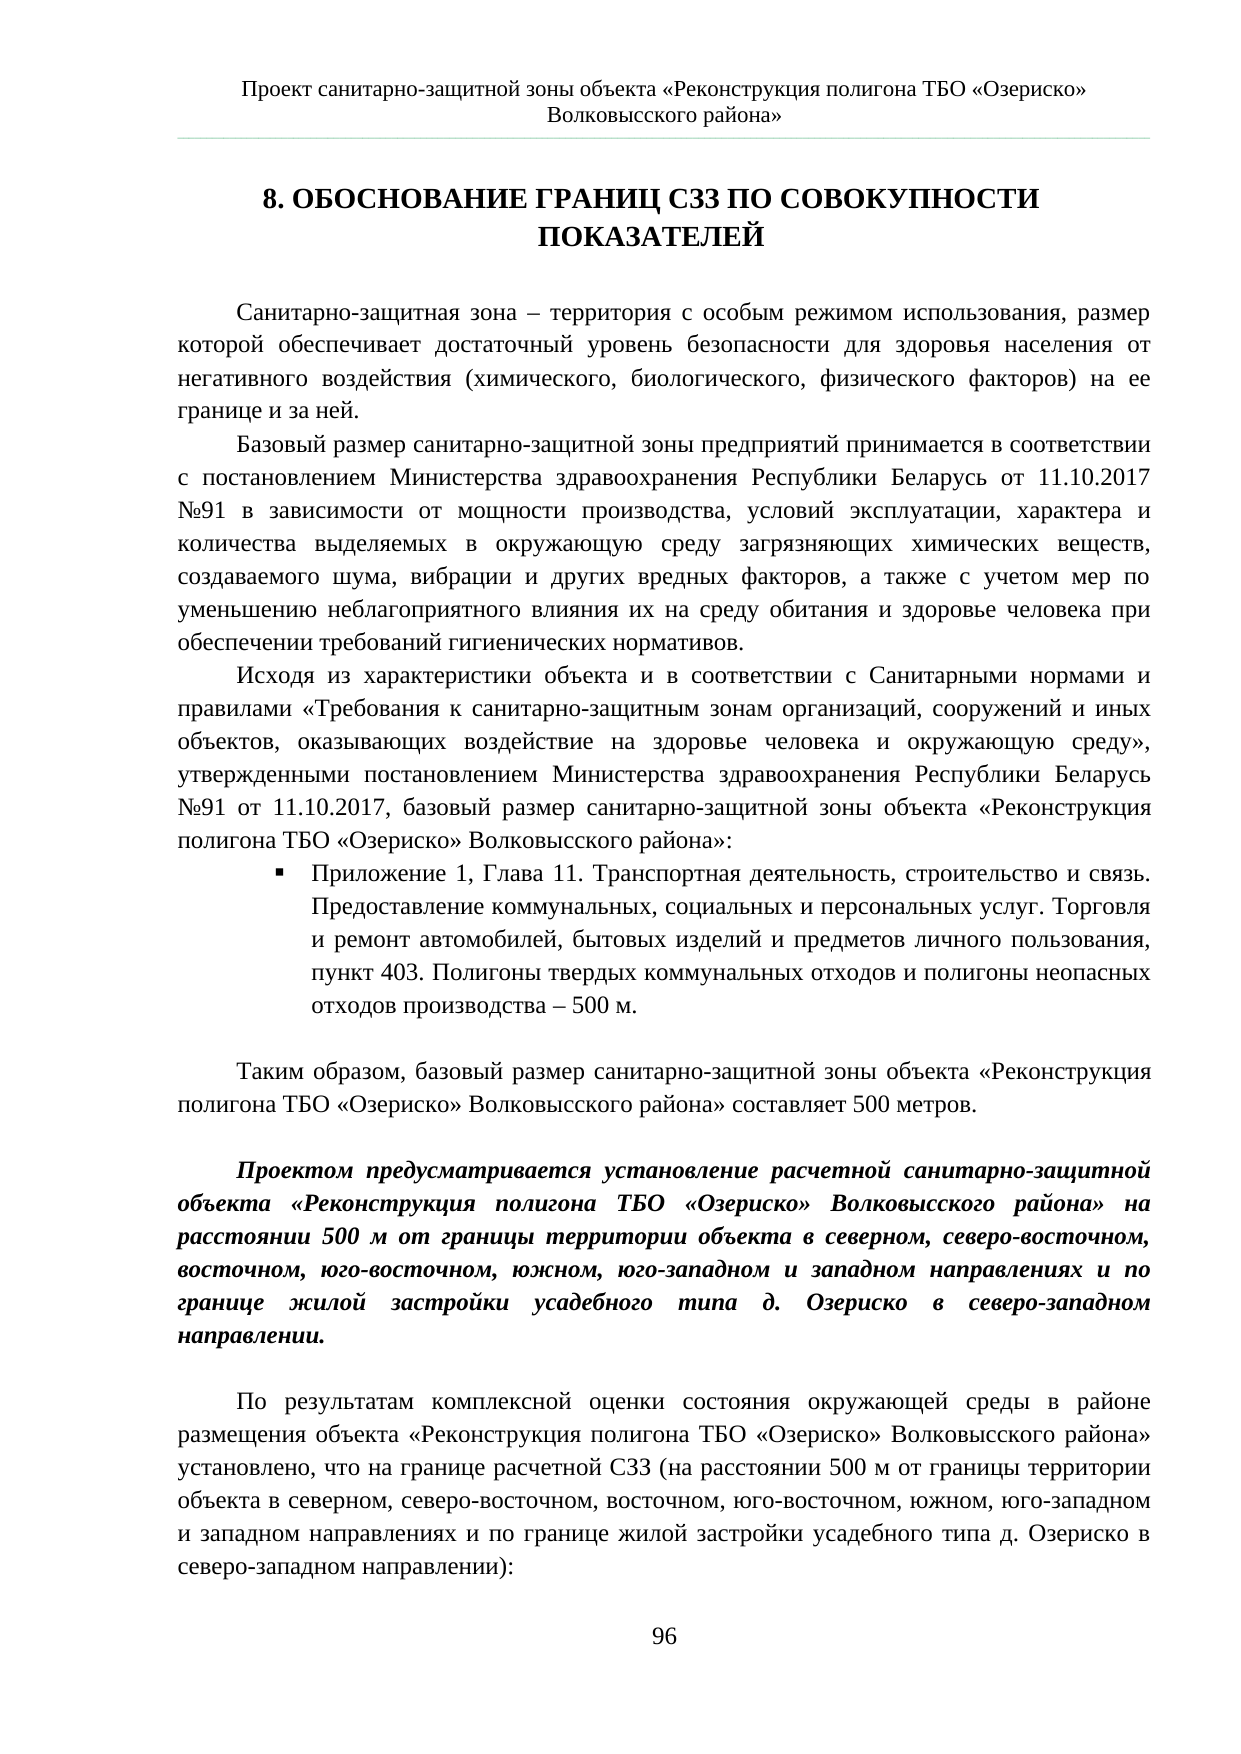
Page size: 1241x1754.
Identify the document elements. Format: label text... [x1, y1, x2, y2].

text Базовый размер санитарно-защитной зоны предприятий принимается в соответствии с постановлением Министерства здравоохранения Республики Беларусь от 11.10.2017 №91 в зависимости от мощности производства, условий эксплуатации, характера и количества выделяемых в окружающую среду загрязняющих химических веществ, создаваемого шума, вибрации и других вредных факторов, а также с учетом мер по уменьшению неблагоприятного влияния их на среду обитания и здоровье человека при обеспечении требований гигиенических нормативов. [177, 429, 1152, 656]
text По результатам комплексной оценки состояния окружающей среды в районе размещения объекта «Реконструкция полигона ТБО «Озериско» Волковысского района» установлено, что на границе расчетной СЗЗ (на расстоянии 500 м от границы территории объекта в северном, северо-восточном, восточном, юго-восточном, южном, юго-западном и западном направлениях и по границе жилой застройки усадебного типа д. Озериско в северо-западном направлении): [177, 1386, 1152, 1580]
text Исходя из характеристики объекта и в соответствии с Санитарными нормами и правилами «Требования к санитарно-защитным зонам организаций, сооружений и иных объектов, оказывающих воздействие на здоровье человека и окружающую среду», утвержденными постановлением Министерства здравоохранения Республики Беларусь №91 от 11.10.2017, базовый размер санитарно-защитной зоны объекта «Реконструкция полигона ТБО «Озериско» Волковысского района»: [177, 660, 1152, 854]
text Таким образом, базовый размер санитарно-защитной зоны объекта «Реконструкция полигона ТБО «Озериско» Волковысского района» составляет 500 метров. [177, 1056, 1152, 1118]
text Санитарно-защитная зона – территория с особым режимом использования, размер которой обеспечивает достаточный уровень безопасности для здоровья населения от негативного воздействия (химического, биологического, физического факторов) на ее границе и за ней. [177, 297, 1152, 424]
text Проектом предусматривается установление расчетной санитарно-защитной объекта «Реконструкция полигона ТБО «Озериско» Волковысского района» на расстоянии 500 м от границы территории объекта в северном, северо-восточном, восточном, юго-восточном, южном, юго-западном и западном направлениях и по границе жилой застройки усадебного типа д. Озериско в северо-западном направлении. [177, 1155, 1152, 1349]
text 8. ОБОСНОВАНИЕ ГРАНИЦ СЗЗ ПО СОВОКУПНОСТИ ПОКАЗАТЕЛЕЙ [177, 181, 1125, 253]
list Приложение 1, Глава 11. Транспортная деятельность, строительство и связь. Предоставление коммунальных, социальных и персональных услуг. Торговля и ремонт автомобилей, бытовых изделий и предметов личного пользования, пункт 403. Полигоны твердых коммунальных отходов и полигоны неопасных отходов производства – 500 м. [274, 858, 1152, 1019]
